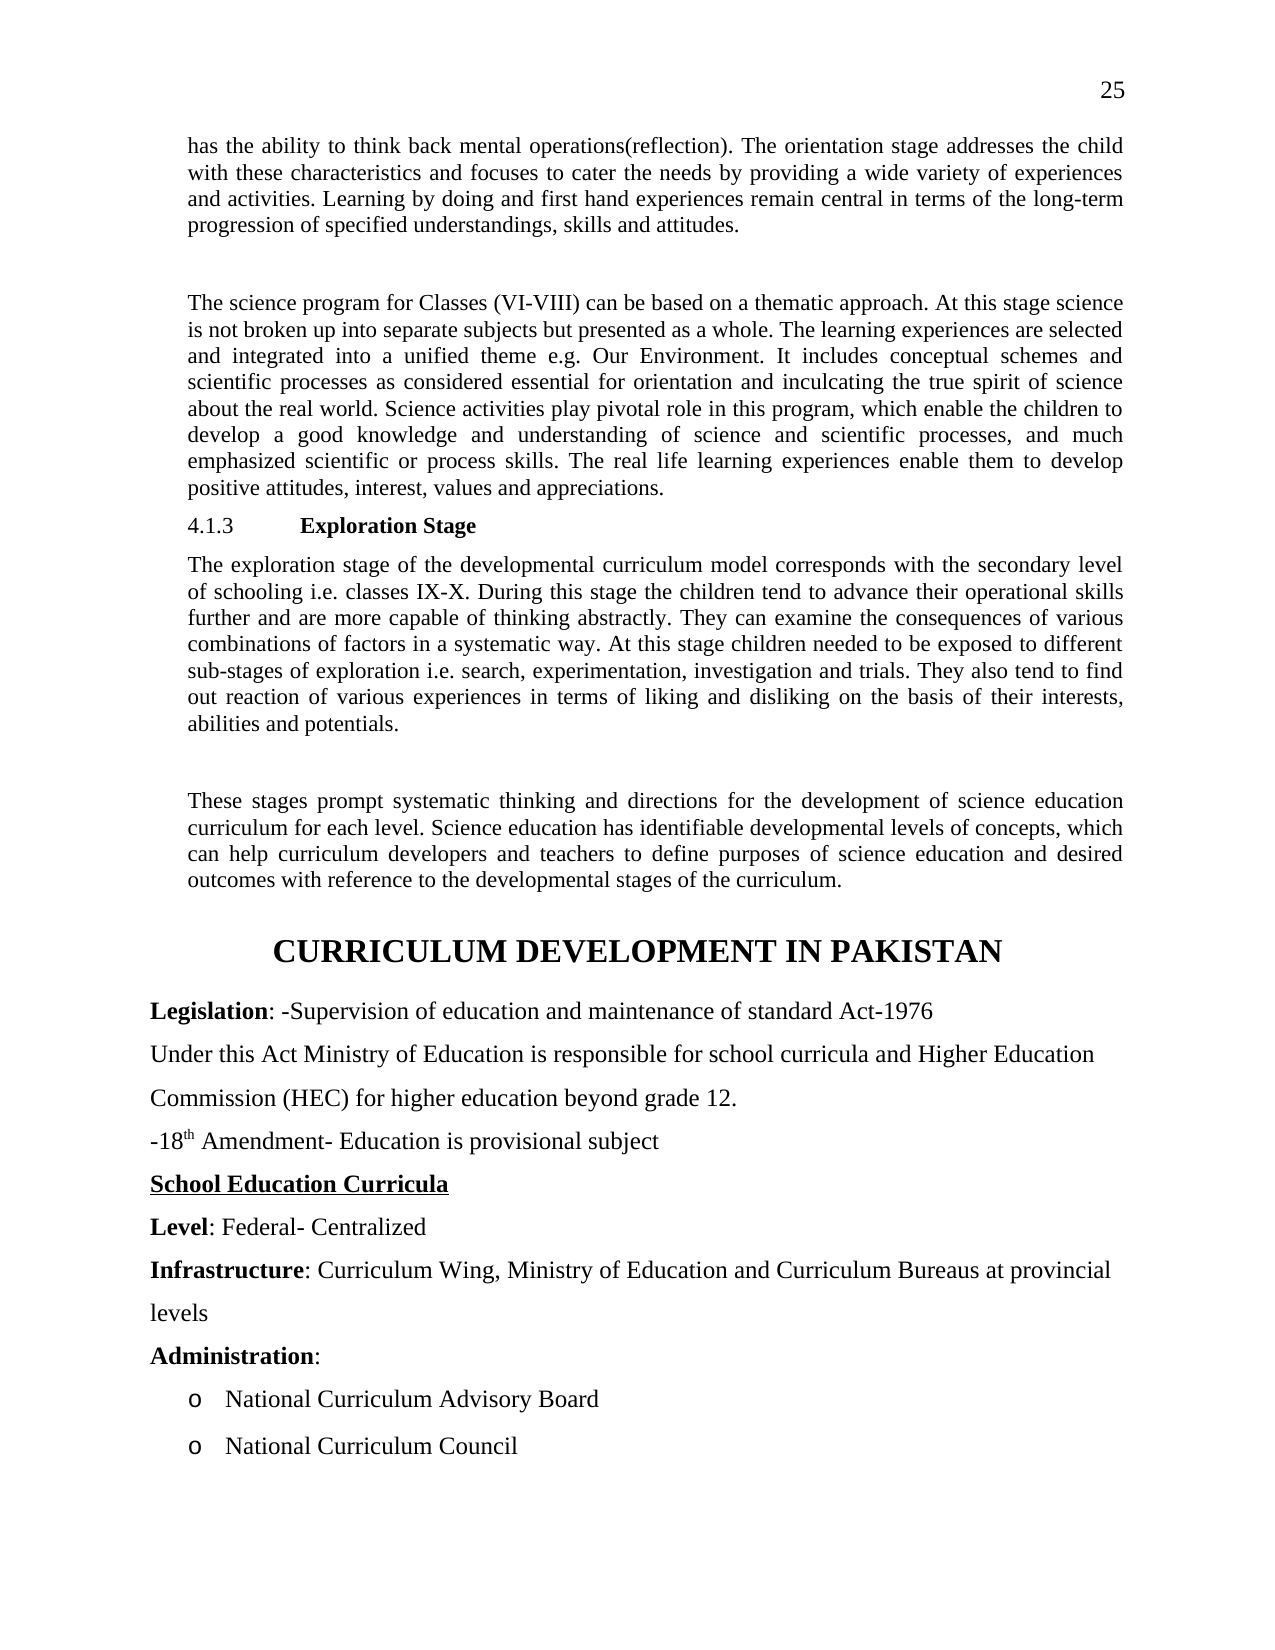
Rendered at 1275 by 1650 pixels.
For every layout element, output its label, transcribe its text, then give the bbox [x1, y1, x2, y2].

list National Curriculum Advisory Board [187, 1384, 1125, 1415]
text CURRICULUM DEVELOPMENT IN PAKISTAN [150, 932, 1125, 970]
text Infrastructure: Curriculum Wing, Ministry of Education and Curriculum Bureaus at provincial levels [150, 1255, 1125, 1327]
text School Education Curricula [150, 1169, 1125, 1198]
text Level: Federal- Centralized [150, 1212, 1125, 1241]
text -18th Amendment- Education is provisional subject [150, 1126, 1125, 1154]
text The science program for Classes (VI-VIII) can be based on a thematic approach. At this stage science is not broken up into separate subjects but presented as a whole. The learning experiences are selected and integrated into a unified theme e.g. Our Environment. It includes conceptual schemes and scientific processes as considered essential for orientation and inculcating the true spirit of science about the real world. Science activities play pivotal role in this program, which enable the children to develop a good knowledge and understanding of science and scientific processes, and much emphasized scientific or process skills. The real life learning experiences enable them to develop positive attitudes, interest, values and appreciations. [187, 289, 1125, 500]
list National Curriculum Council [187, 1431, 1125, 1462]
text 4.1.3 Exploration Stage [187, 513, 1125, 539]
text Administration: [150, 1341, 1125, 1370]
text The exploration stage of the developmental curriculum model corresponds with the secondary level of schooling i.e. classes IX-X. During this stage the children tend to advance their operational skills further and are more capable of thinking abstractly. They can examine the consequences of various combinations of factors in a systematic way. At this stage children needed to be exposed to different sub-stages of exploration i.e. search, experimentation, investigation and trials. They also tend to find out reaction of various experiences in terms of liking and disliking on the basis of their interests, abilities and potentials. [187, 551, 1125, 736]
text Under this Act Ministry of Education is responsible for school curricula and Higher Education Commission (HEC) for higher education beyond grade 12. [150, 1039, 1125, 1111]
text These stages prompt systematic thinking and directions for the development of science education curriculum for each level. Science education has identifiable developmental levels of concepts, which can help curriculum developers and teachers to define purposes of science education and desired outcomes with reference to the developmental stages of the curriculum. [187, 787, 1125, 893]
text Legislation: -Supervision of education and maintenance of standard Act-1976 [150, 996, 1125, 1025]
